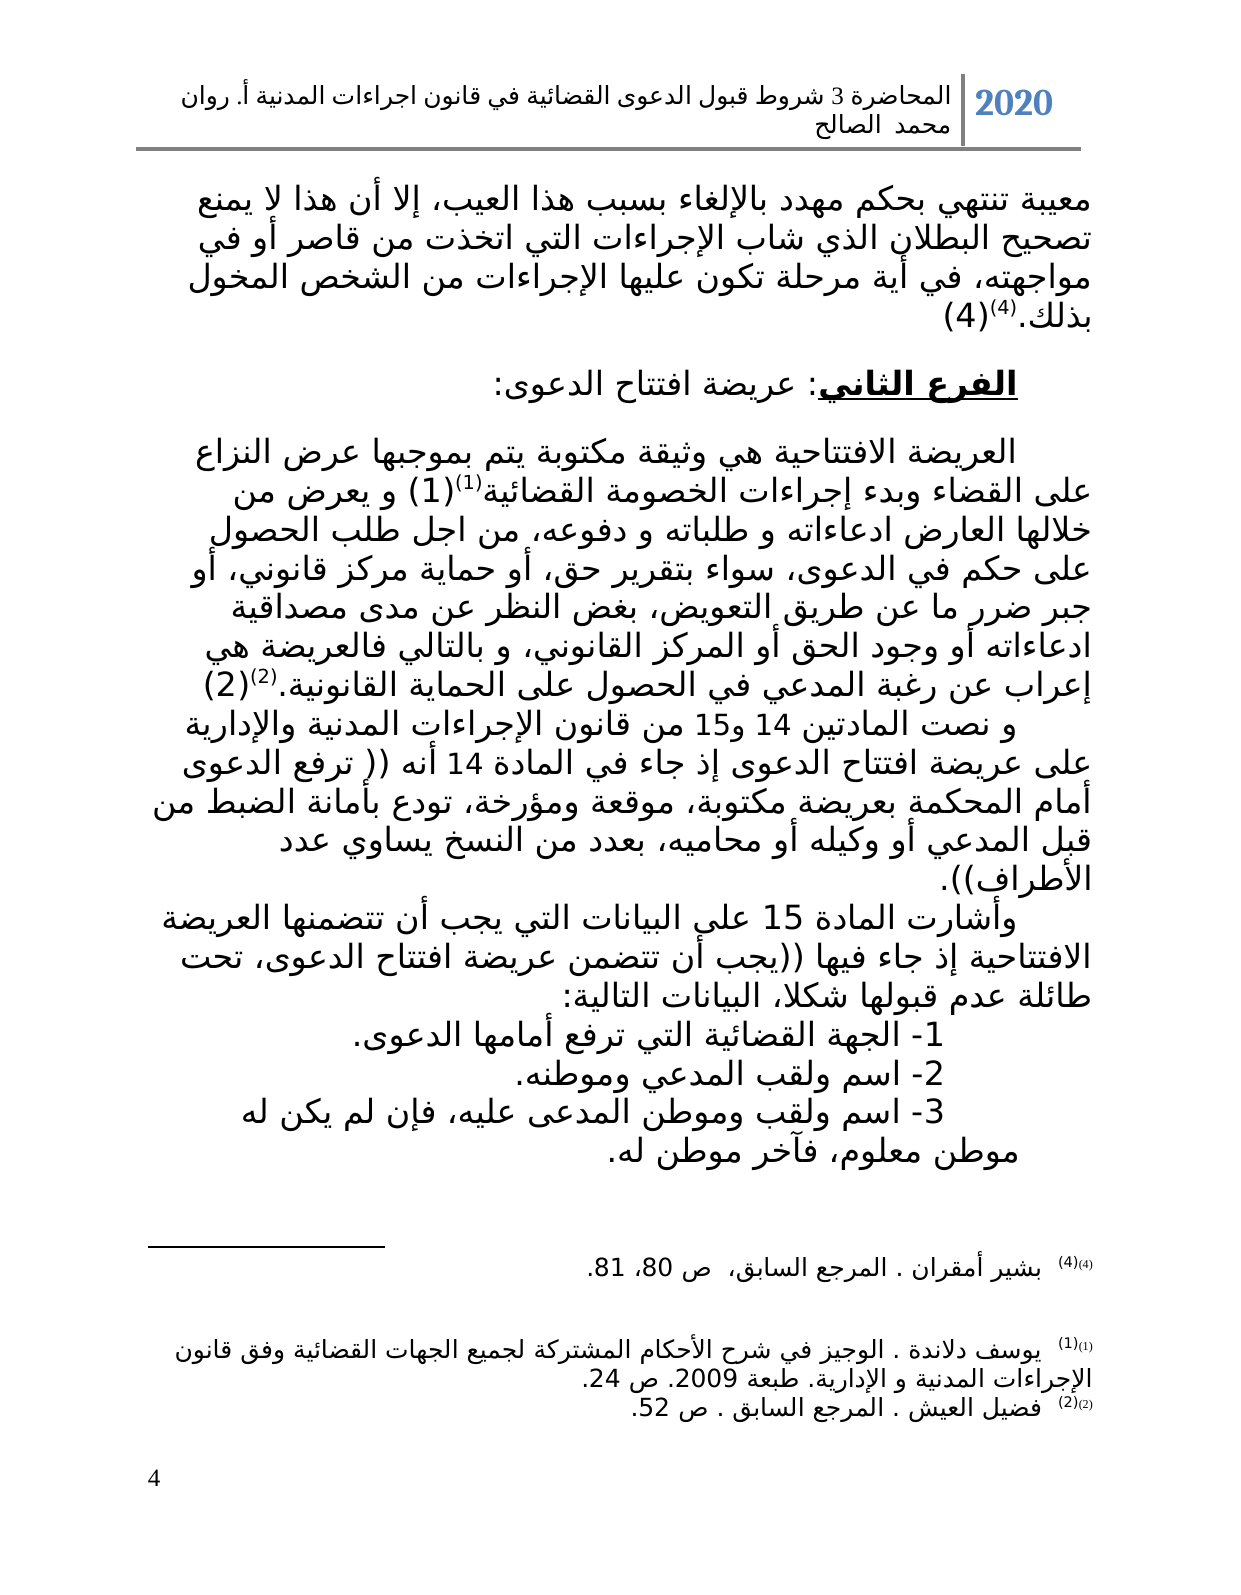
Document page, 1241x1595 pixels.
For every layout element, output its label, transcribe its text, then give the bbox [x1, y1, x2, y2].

text 1- الجهة القضائية التي ترفع أمامها الدعوى. [148, 1015, 1020, 1054]
text 3- اسم ولقب وموطن المدعى عليه، فإن لم يكن له موطن معلوم، فآخر موطن له. [148, 1093, 1020, 1171]
text العريضة الافتتاحية هي وثيقة مكتوبة يتم بموجبها عرض النزاع على القضاء وبدء إجراءات الخصومة القضائية(1) و يعرض من خلالها العارض ادعاءاته و طلباته و دفوعه، من اجل طلب الحصول على حكم في الدعوى، سواء بتقرير حق، أو حماية مركز قانوني، أو جبر ضرر ما عن طريق التعويض، بغض النظر عن مدى مصداقية ادعاءاته أو وجود الحق أو المركز القانوني، و بالتالي فالعريضة هي إعراب عن رغبة المدعي في الحصول على الحماية القانونية.(2) [148, 432, 1093, 704]
text و نصت المادتين 14 و15 من قانون الإجراءات المدنية والإدارية على عريضة افتتاح الدعوى إذ جاء في المادة 14 أنه (( ترفع الدعوى أمام المحكمة بعريضة مكتوبة، موقعة ومؤرخة، تودع بأمانة الضبط من قبل المدعي أو وكيله أو محاميه، بعدد من النسخ يساوي عدد الأطراف)). [148, 704, 1093, 899]
text 2- اسم ولقب المدعي وموطنه. [148, 1054, 1020, 1093]
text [148, 180, 1093, 335]
text الفرع الثاني: عريضة افتتاح الدعوى: [148, 364, 1093, 403]
text وأشارت المادة 15 على البيانات التي يجب أن تتضمنها العريضة الافتتاحية إذ جاء فيها ((يجب أن تتضمن عريضة افتتاح الدعوى، تحت طائلة عدم قبولها شكلا، البيانات التالية: [148, 899, 1093, 1015]
